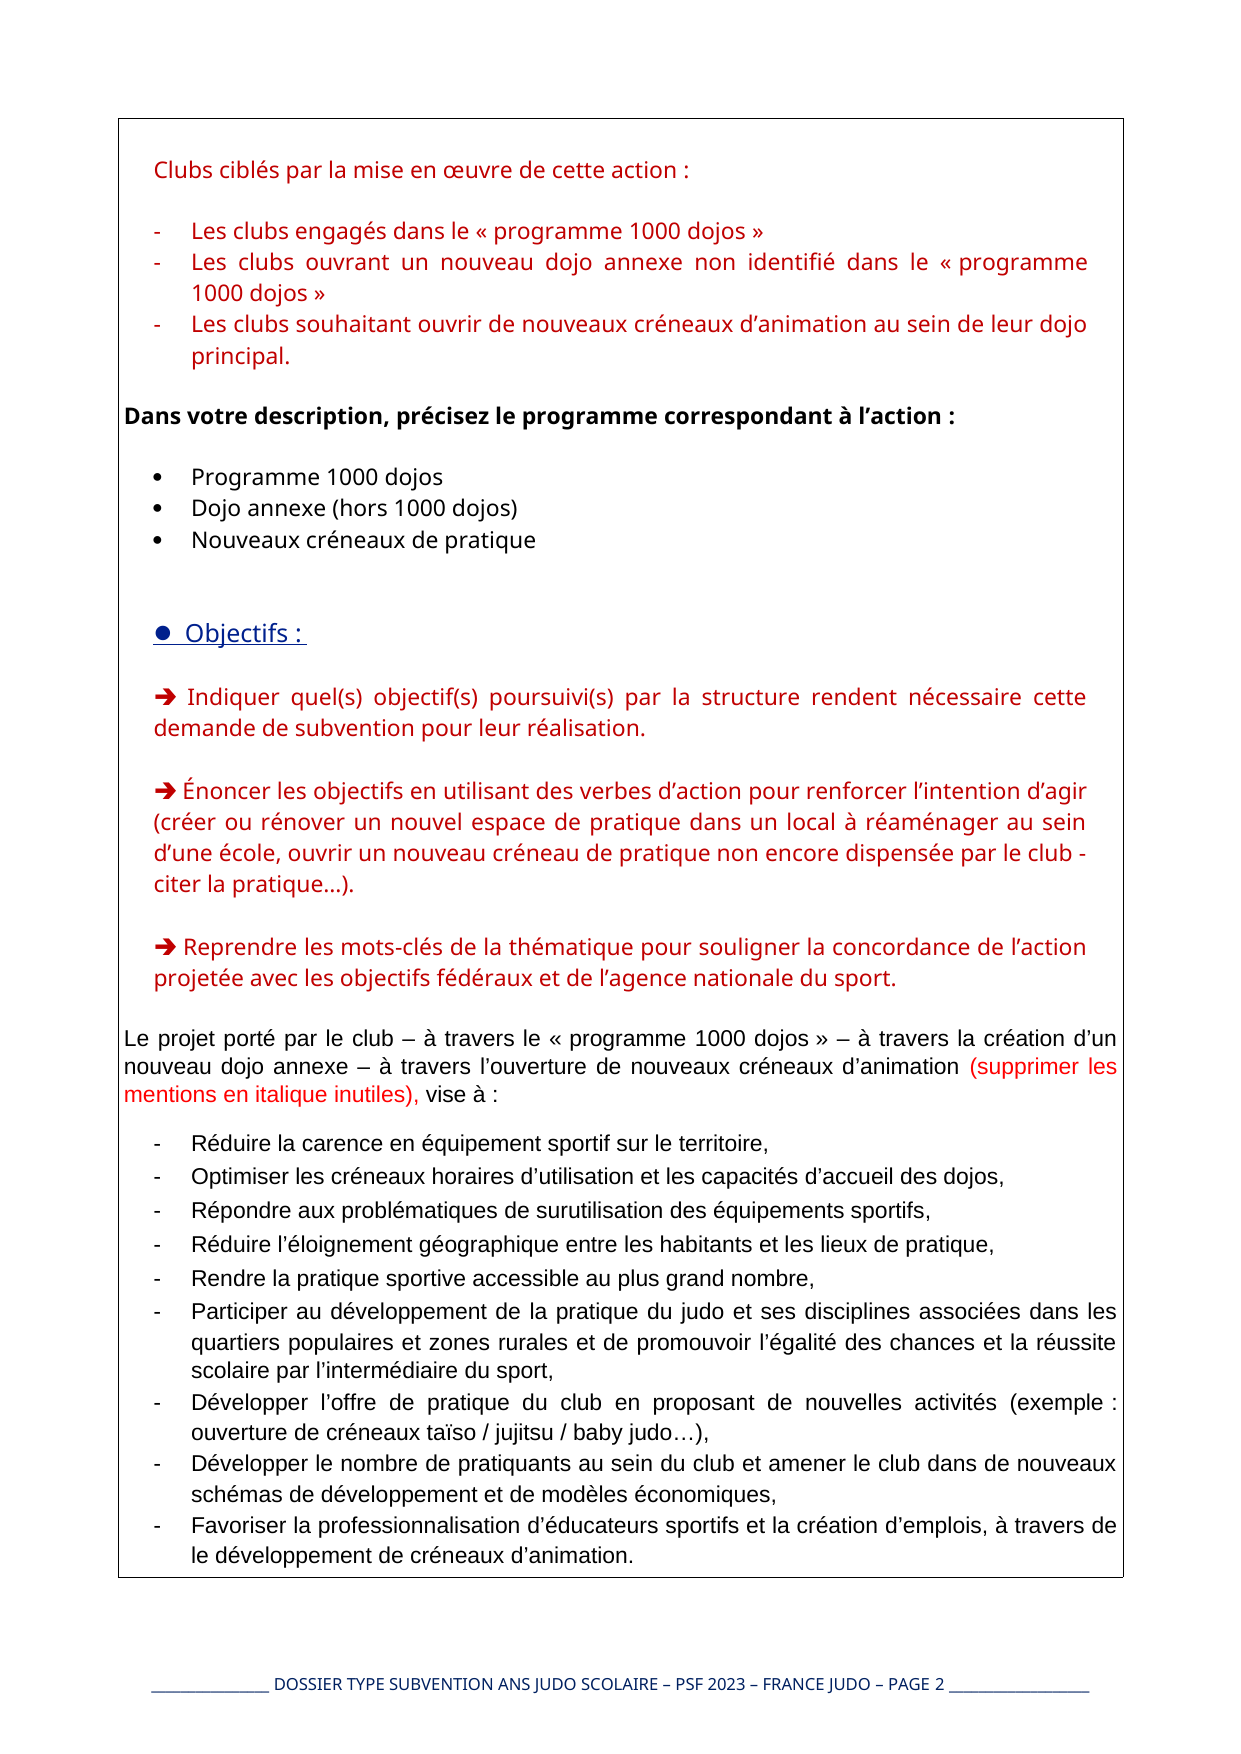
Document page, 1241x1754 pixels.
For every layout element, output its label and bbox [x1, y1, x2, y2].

table_header [119, 119, 1123, 1577]
